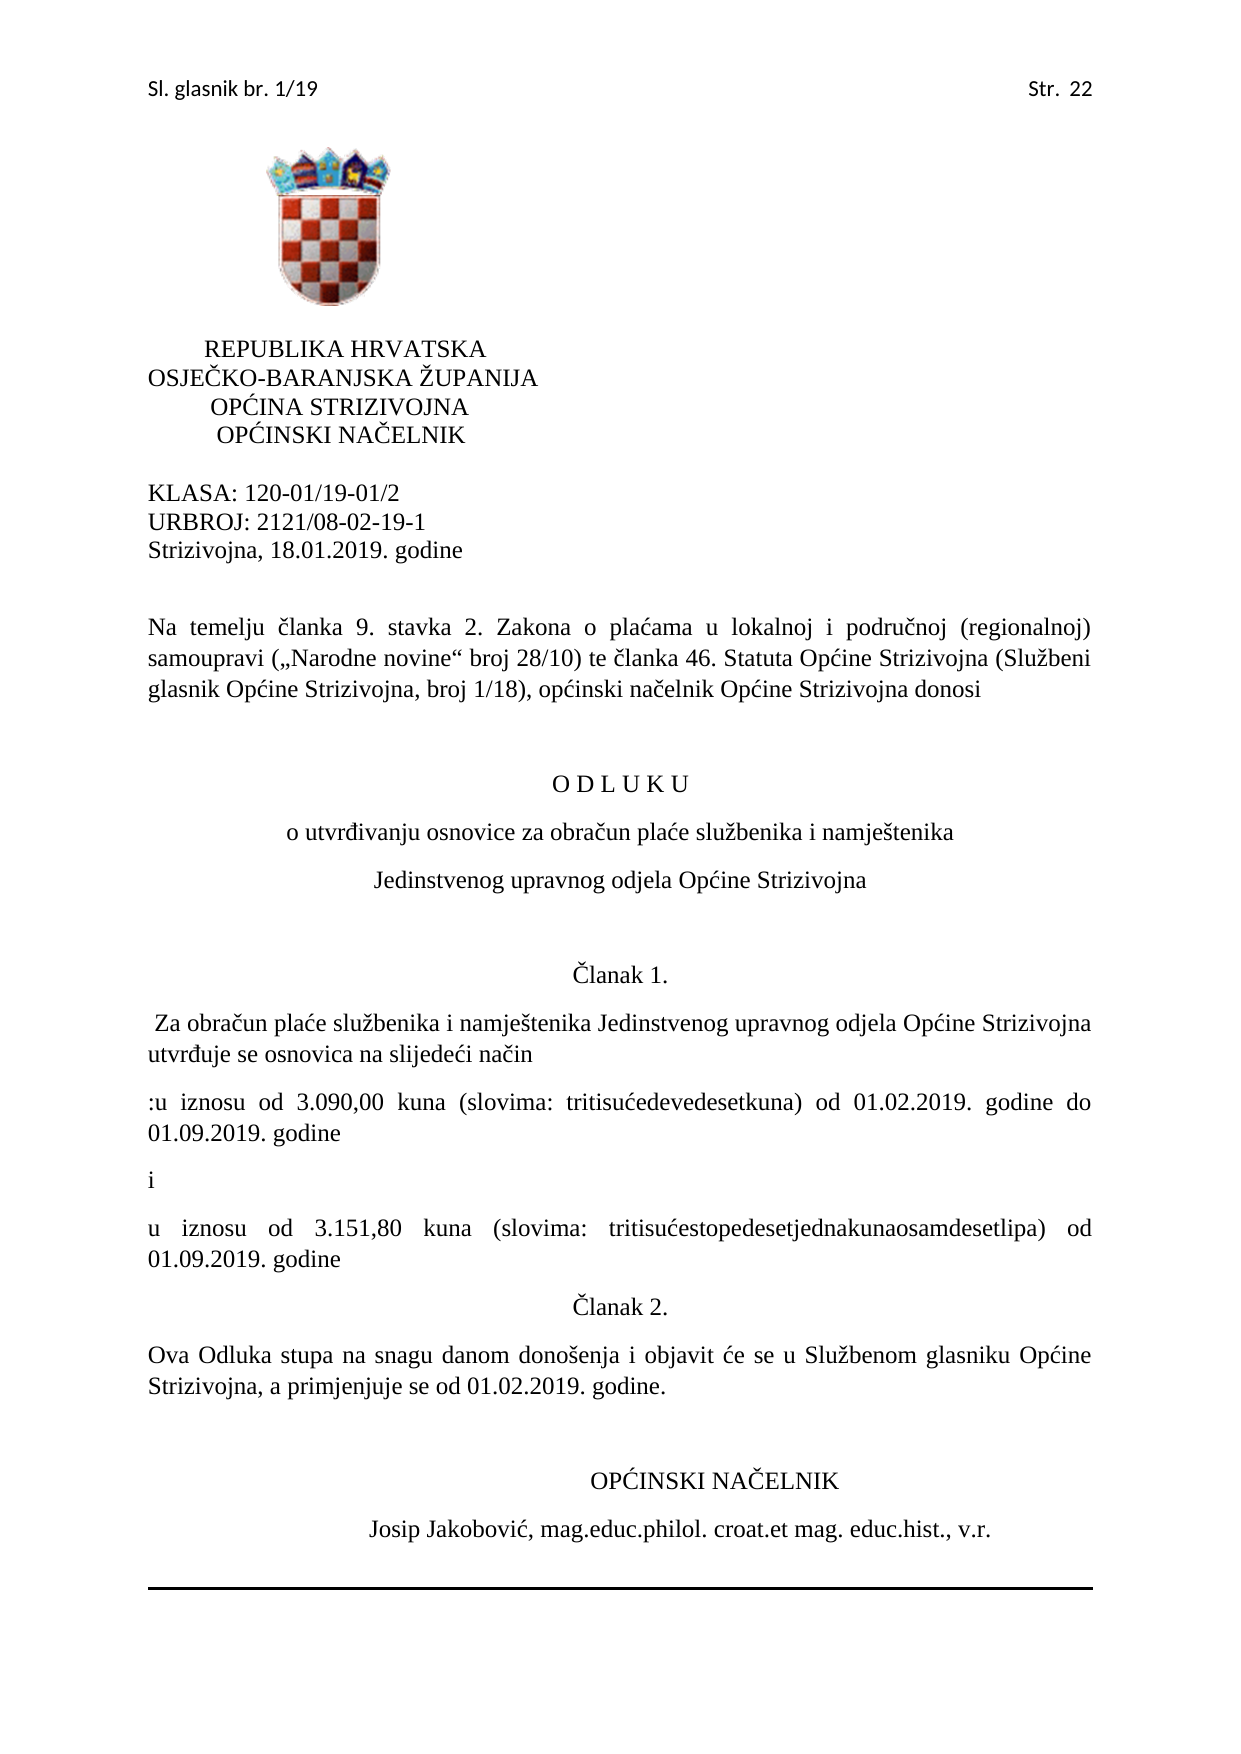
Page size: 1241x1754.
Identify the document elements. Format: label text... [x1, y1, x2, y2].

text O D L U K U [148, 769, 1093, 798]
text URBROJ: 2121/08-02-19-1 [148, 507, 1093, 536]
text Strizivojna, 18.01.2019. godine [148, 536, 1093, 564]
text Članak 1. [148, 960, 1093, 989]
text KLASA: 120-01/19-01/2 [148, 478, 1093, 507]
text :u iznosu od 3.090,00 kuna (slovima: tritisućedevedesetkuna) od 01.02.2019. godine do 01.09.2019. godine [148, 1087, 1093, 1147]
text OPĆINA STRIZIVOJNA [148, 392, 1093, 421]
text Josip Jakobović, mag.educ.philol. croat.et mag. educ.hist., v.r. [148, 1514, 1093, 1543]
text Ova Odluka stupa na snagu danom donošenja i objavit će se u Službenom glasniku Općine Strizivojna, a primjenjuje se od 01.02.2019. godine. [148, 1340, 1093, 1399]
picture [266, 147, 391, 306]
text REPUBLIKA HRVATSKA [148, 334, 1093, 363]
text u iznosu od 3.151,80 kuna (slovima: tritisućestopedesetjednakunaosamdesetlipa) od 01.09.2019. godine [148, 1213, 1093, 1273]
text Na temelju članka 9. stavka 2. Zakona o plaćama u lokalnoj i područnoj (regionalnoj) samoupravi („Narodne novine“ broj 28/10) te članka 46. Statuta Općine Strizivojna (Službeni glasnik Općine Strizivojna, broj 1/18), općinski načelnik Općine Strizivojna donosi [148, 612, 1093, 703]
text Jedinstvenog upravnog odjela Općine Strizivojna [148, 865, 1093, 894]
text o utvrđivanju osnovice za obračun plaće službenika i namještenika [148, 817, 1093, 846]
text Članak 2. [148, 1292, 1093, 1321]
text OSJEČKO-BARANJSKA ŽUPANIJA [148, 363, 1093, 392]
text OPĆINSKI NAČELNIK [148, 421, 1093, 449]
text OPĆINSKI NAČELNIK [148, 1466, 1093, 1495]
text i [148, 1166, 1093, 1194]
text Za obračun plaće službenika i namještenika Jedinstvenog upravnog odjela Općine Strizivojna utvrđuje se osnovica na slijedeći način [148, 1008, 1093, 1068]
